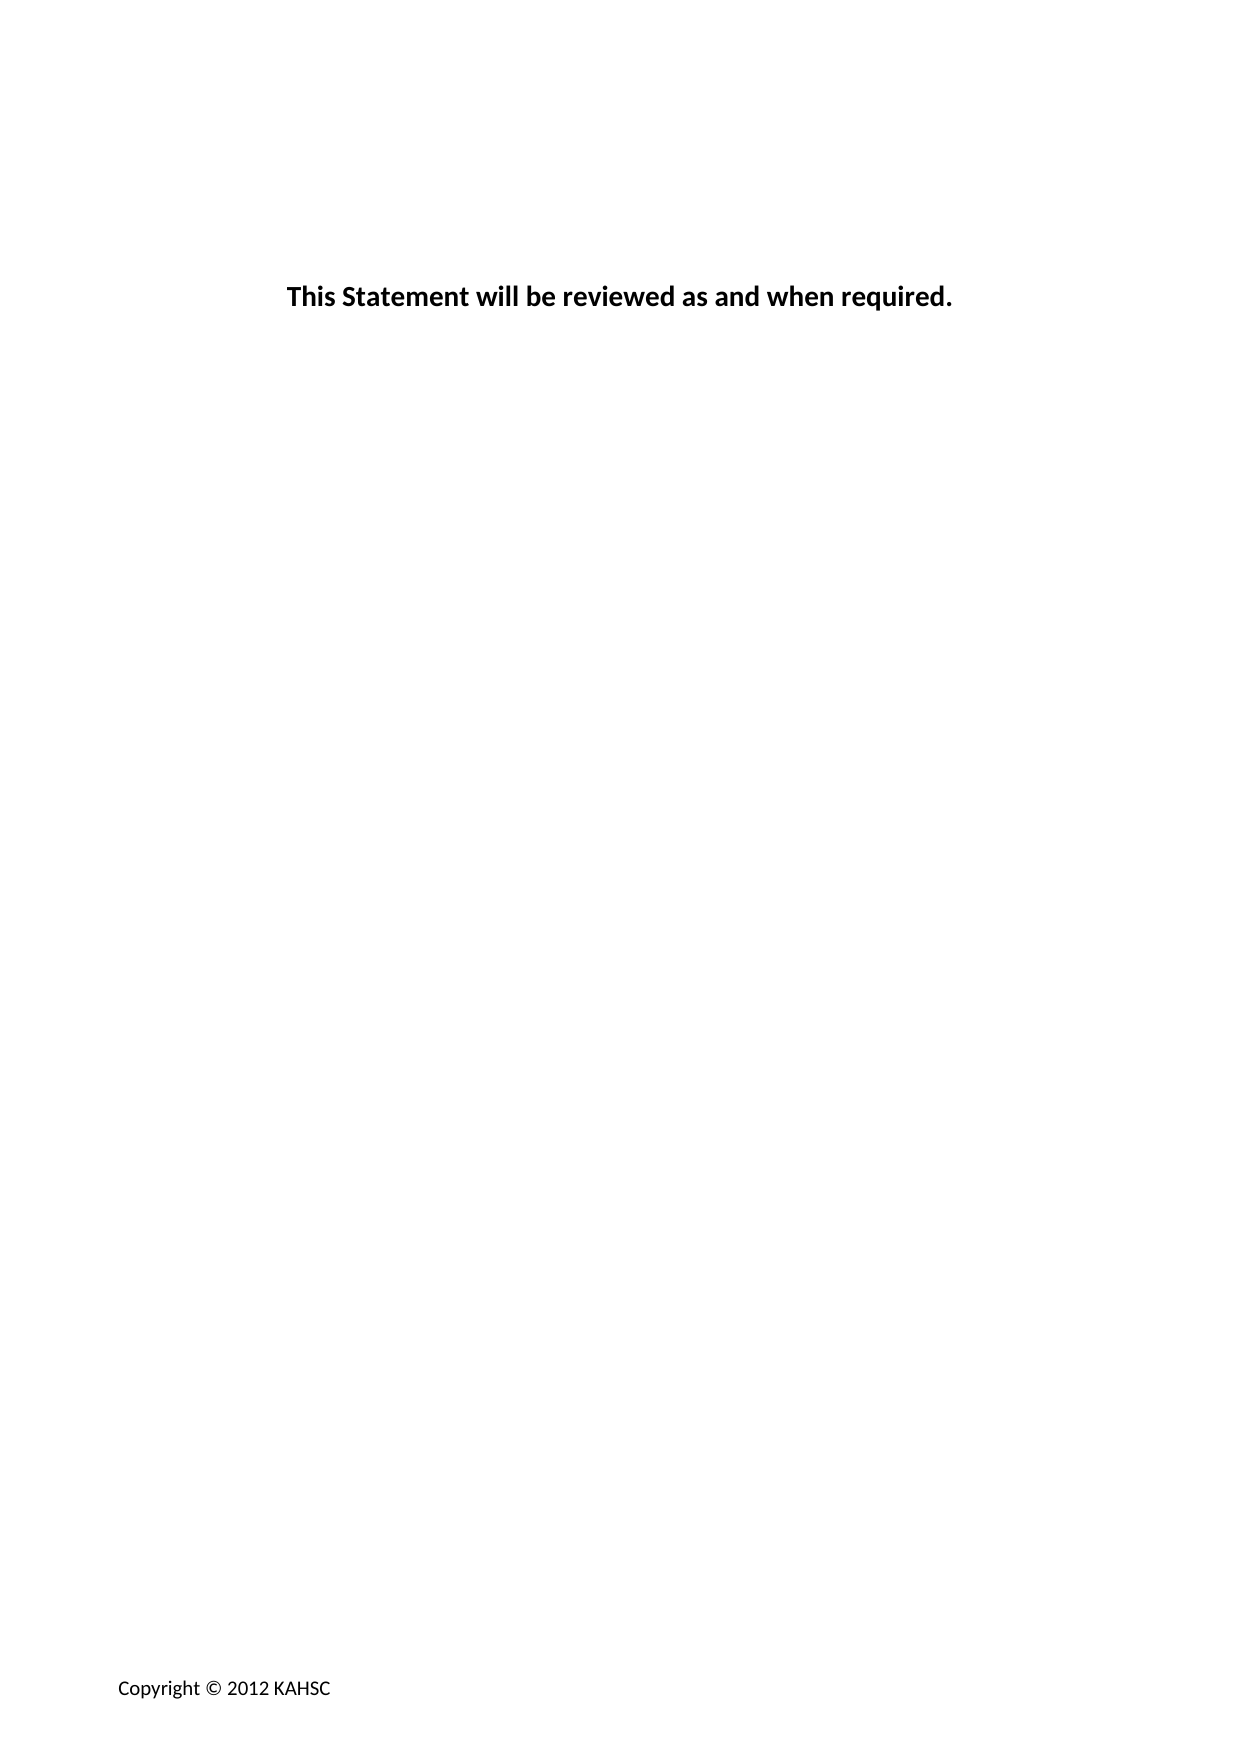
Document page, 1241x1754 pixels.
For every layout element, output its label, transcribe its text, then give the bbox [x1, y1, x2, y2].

text This Statement will be reviewed as and when required. [118, 278, 1122, 314]
